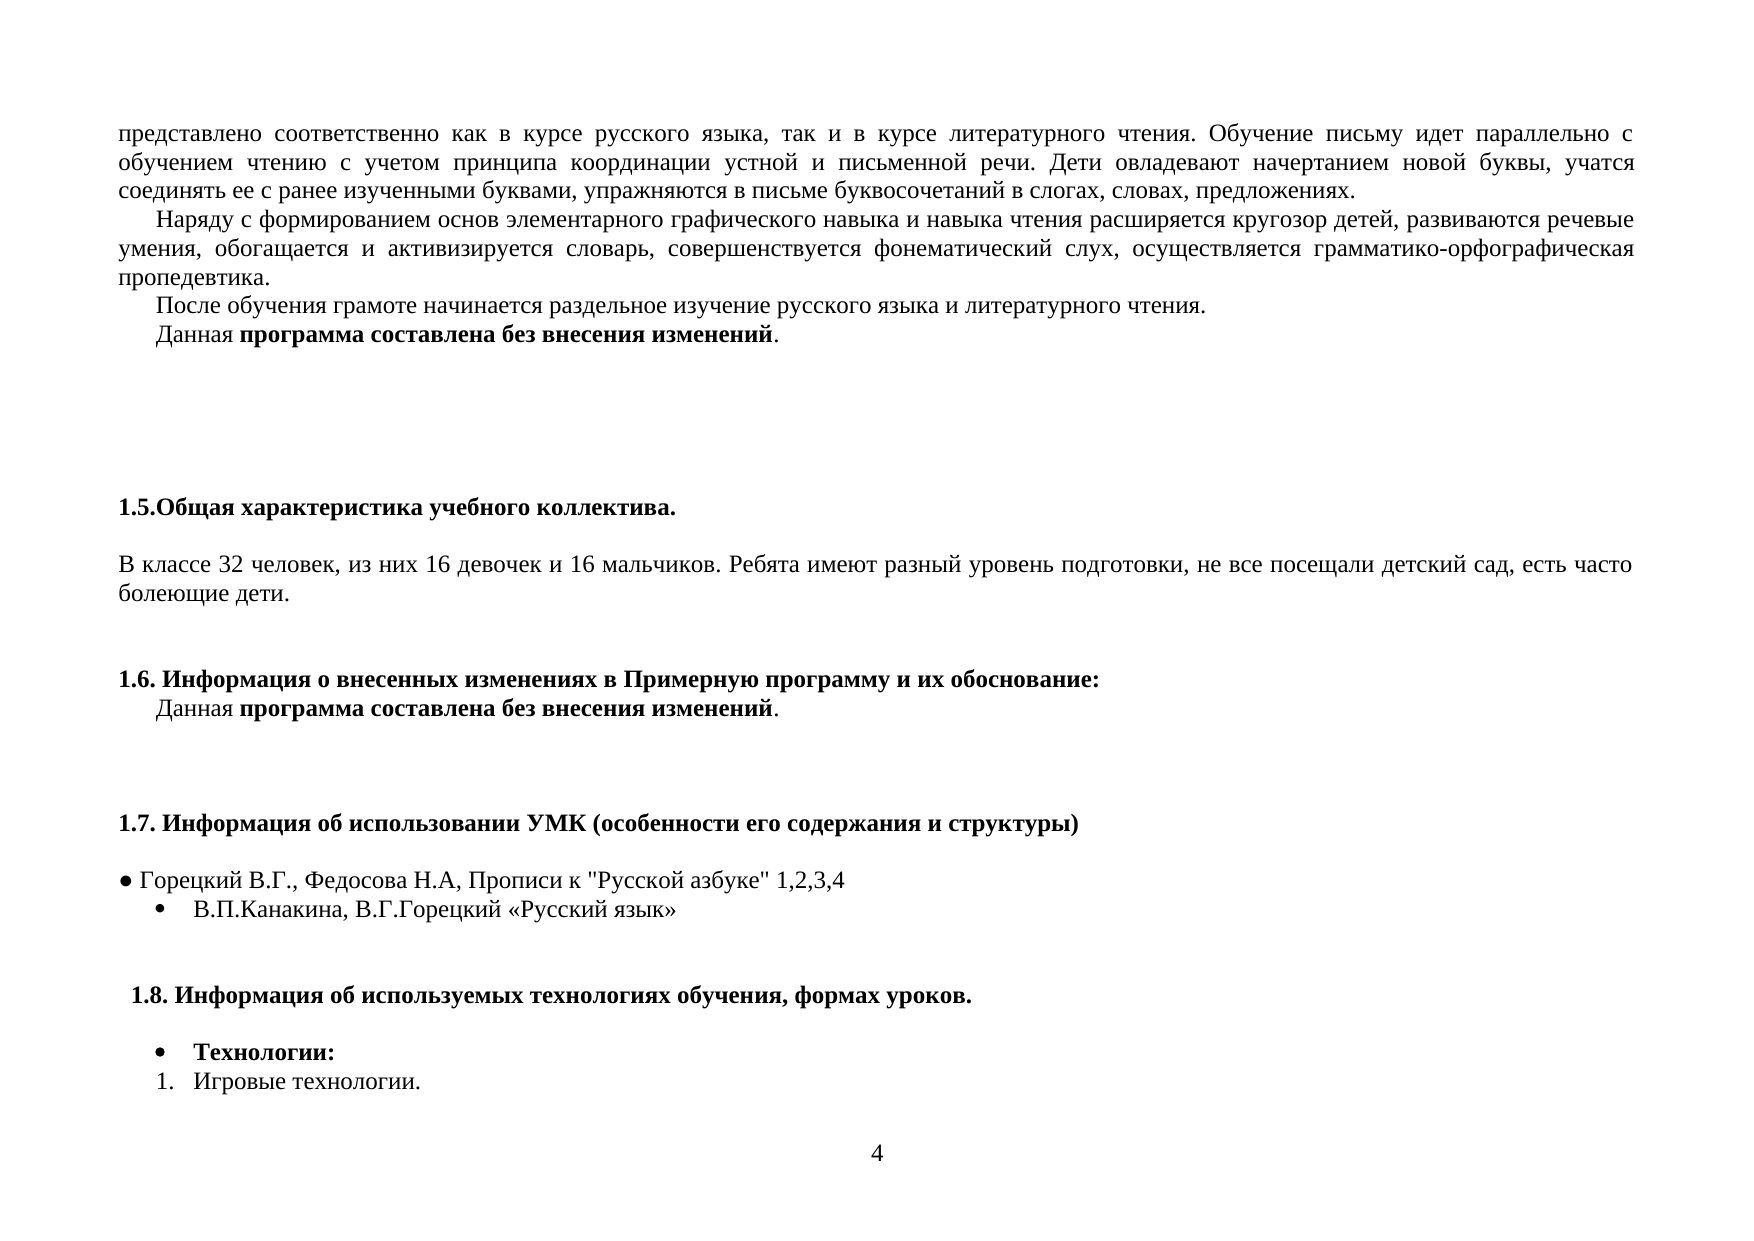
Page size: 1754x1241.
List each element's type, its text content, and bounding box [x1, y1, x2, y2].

text Данная программа составлена без внесения изменений. [118, 319, 1636, 348]
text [118, 118, 1636, 204]
text После обучения грамоте начинается раздельное изучение русского языка и литературного чтения. [118, 291, 1636, 319]
text 1.8. Информация об используемых технологиях обучения, формах уроков. [118, 980, 1636, 1009]
text 1.6. Информация о внесенных изменениях в Примерную программу и их обоснование: [118, 664, 1636, 693]
list Игровые технологии. [156, 1066, 1636, 1095]
list В.П.Канакина, В.Г.Горецкий «Русский язык» [156, 894, 1636, 922]
text 1.7. Информация об использовании УМК (особенности его содержания и структуры) [118, 808, 1636, 837]
text Наряду с формированием основ элементарного графического навыка и навыка чтения расширяется кругозор детей, развиваются речевые умения, обогащается и активизируется словарь, совершенствуется фонематический слух, осуществляется грамматико-орфографическая пропедевтика. [118, 204, 1636, 291]
text ● Горецкий В.Г., Федосова Н.А, Прописи к "Русской азбуке" 1,2,3,4 [118, 865, 1636, 894]
text Данная программа составлена без внесения изменений. [118, 693, 1636, 722]
text В классе 32 человек, из них 16 девочек и 16 мальчиков. Ребята имеют разный уровень подготовки, не все посещали детский сад, есть часто болеющие дети. [118, 549, 1636, 607]
text 1.5.Общая характеристика учебного коллектива. [118, 492, 1636, 521]
list Технологии: [156, 1037, 1636, 1066]
